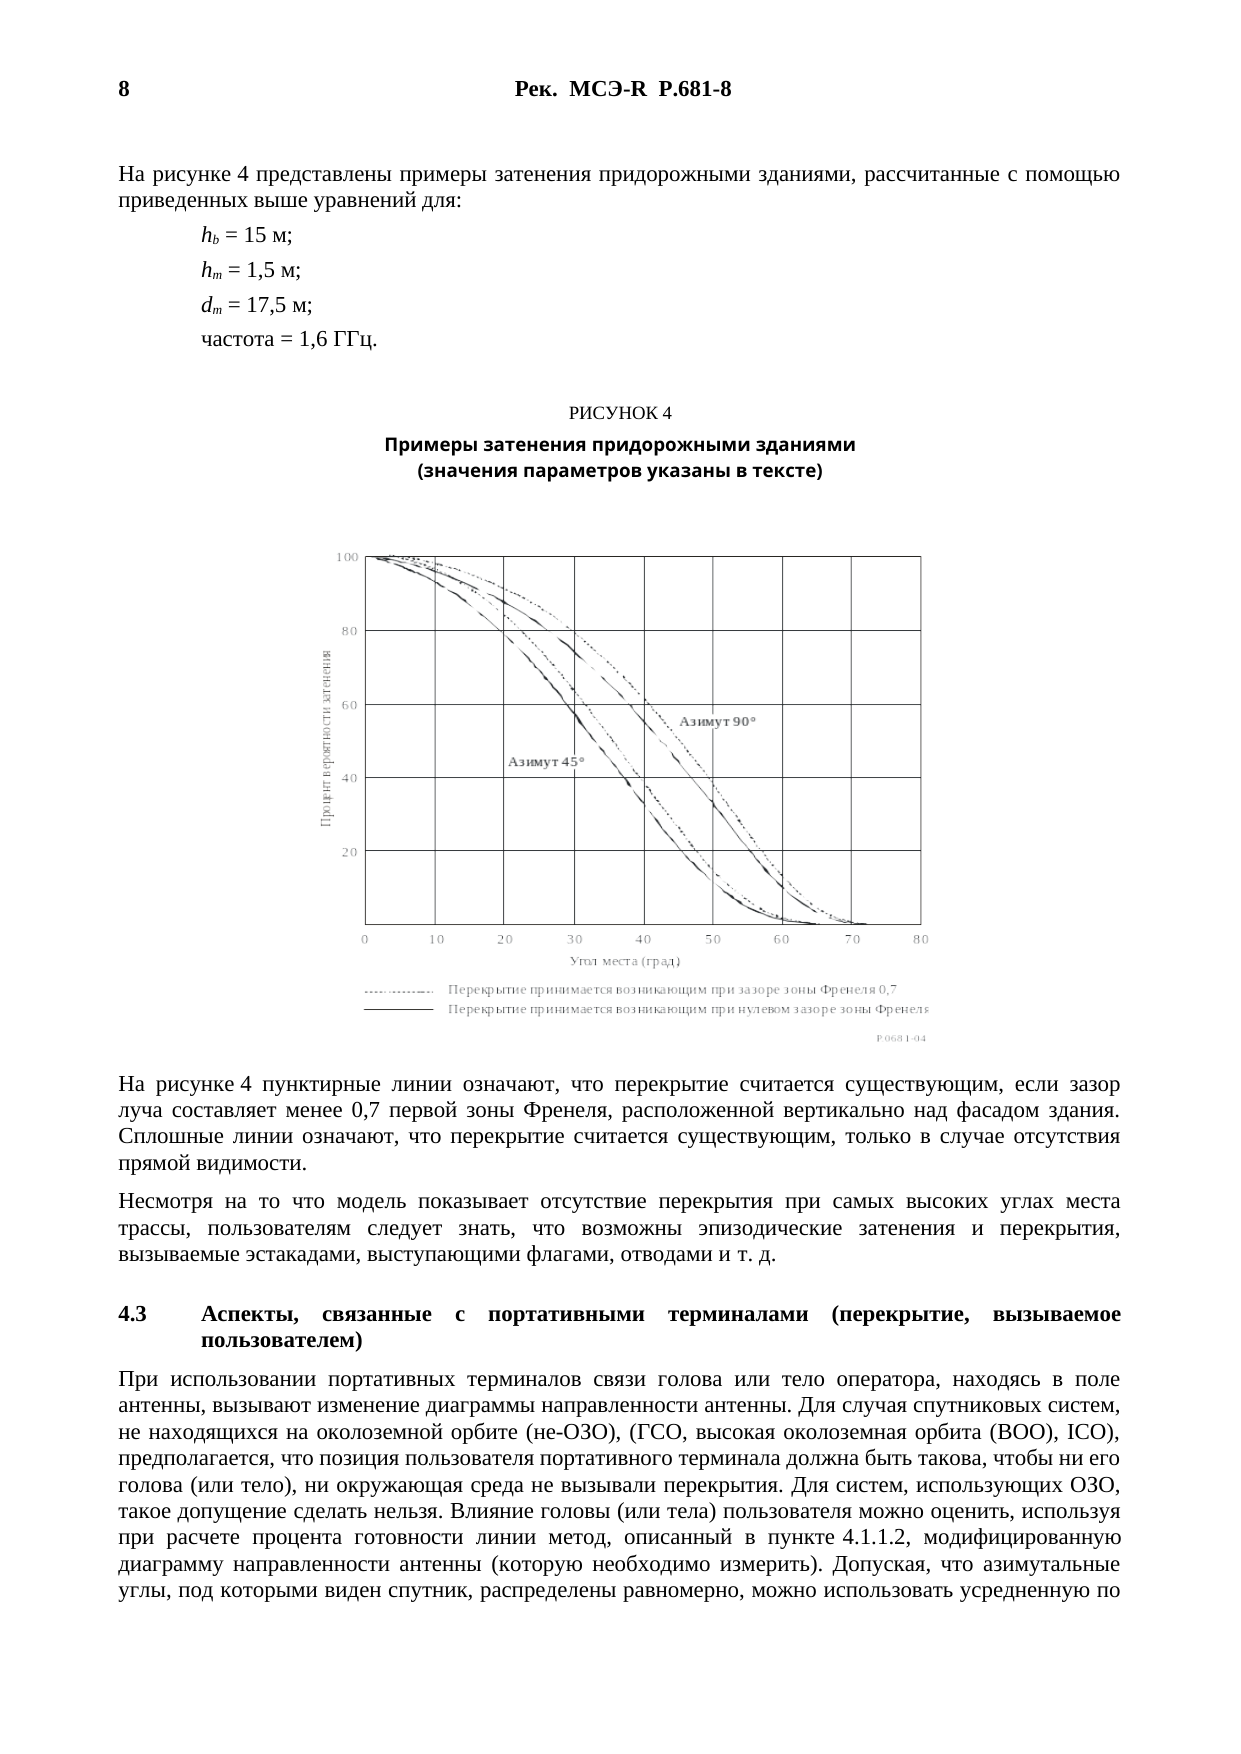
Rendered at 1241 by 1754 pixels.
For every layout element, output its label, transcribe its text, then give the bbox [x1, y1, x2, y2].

text На рисунке 4 представлены примеры затенения придорожными зданиями, рассчитанные с помощью приведенных выше уравнений для: [118, 160, 1122, 213]
text Несмотря на то что модель показывает отсутствие перекрытия при самых высоких углах места трассы, пользователям следует знать, что возможны эпизодические затенения и перекрытия, вызываемые эстакадами, выступающими флагами, отводами и т. д. [118, 1188, 1122, 1267]
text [118, 1365, 1122, 1602]
text hm = 1,5 м; [118, 256, 1122, 282]
title Примеры затенения придорожными зданиями (значения параметров указаны в тексте) [118, 432, 1122, 483]
text На рисунке 4 пунктирные линии означают, что перекрытие считается существующим, если зазор луча составляет менее 0,7 первой зоны Френеля, расположенной вертикально над фасадом здания. Сплошные линии означают, что перекрытие считается существующим, только в случае отсутствия прямой видимости. [118, 1070, 1122, 1175]
subtitle 4.3 Аспекты, связанные с портативными терминалами (перекрытие, вызываемое пользователем) [118, 1300, 1122, 1353]
text частота = 1,6 ГГц. [118, 325, 1122, 352]
text hb = 15 м; [118, 221, 1122, 248]
text рисунок 4 [118, 402, 1122, 423]
text dm = 17,5 м; [118, 291, 1122, 317]
